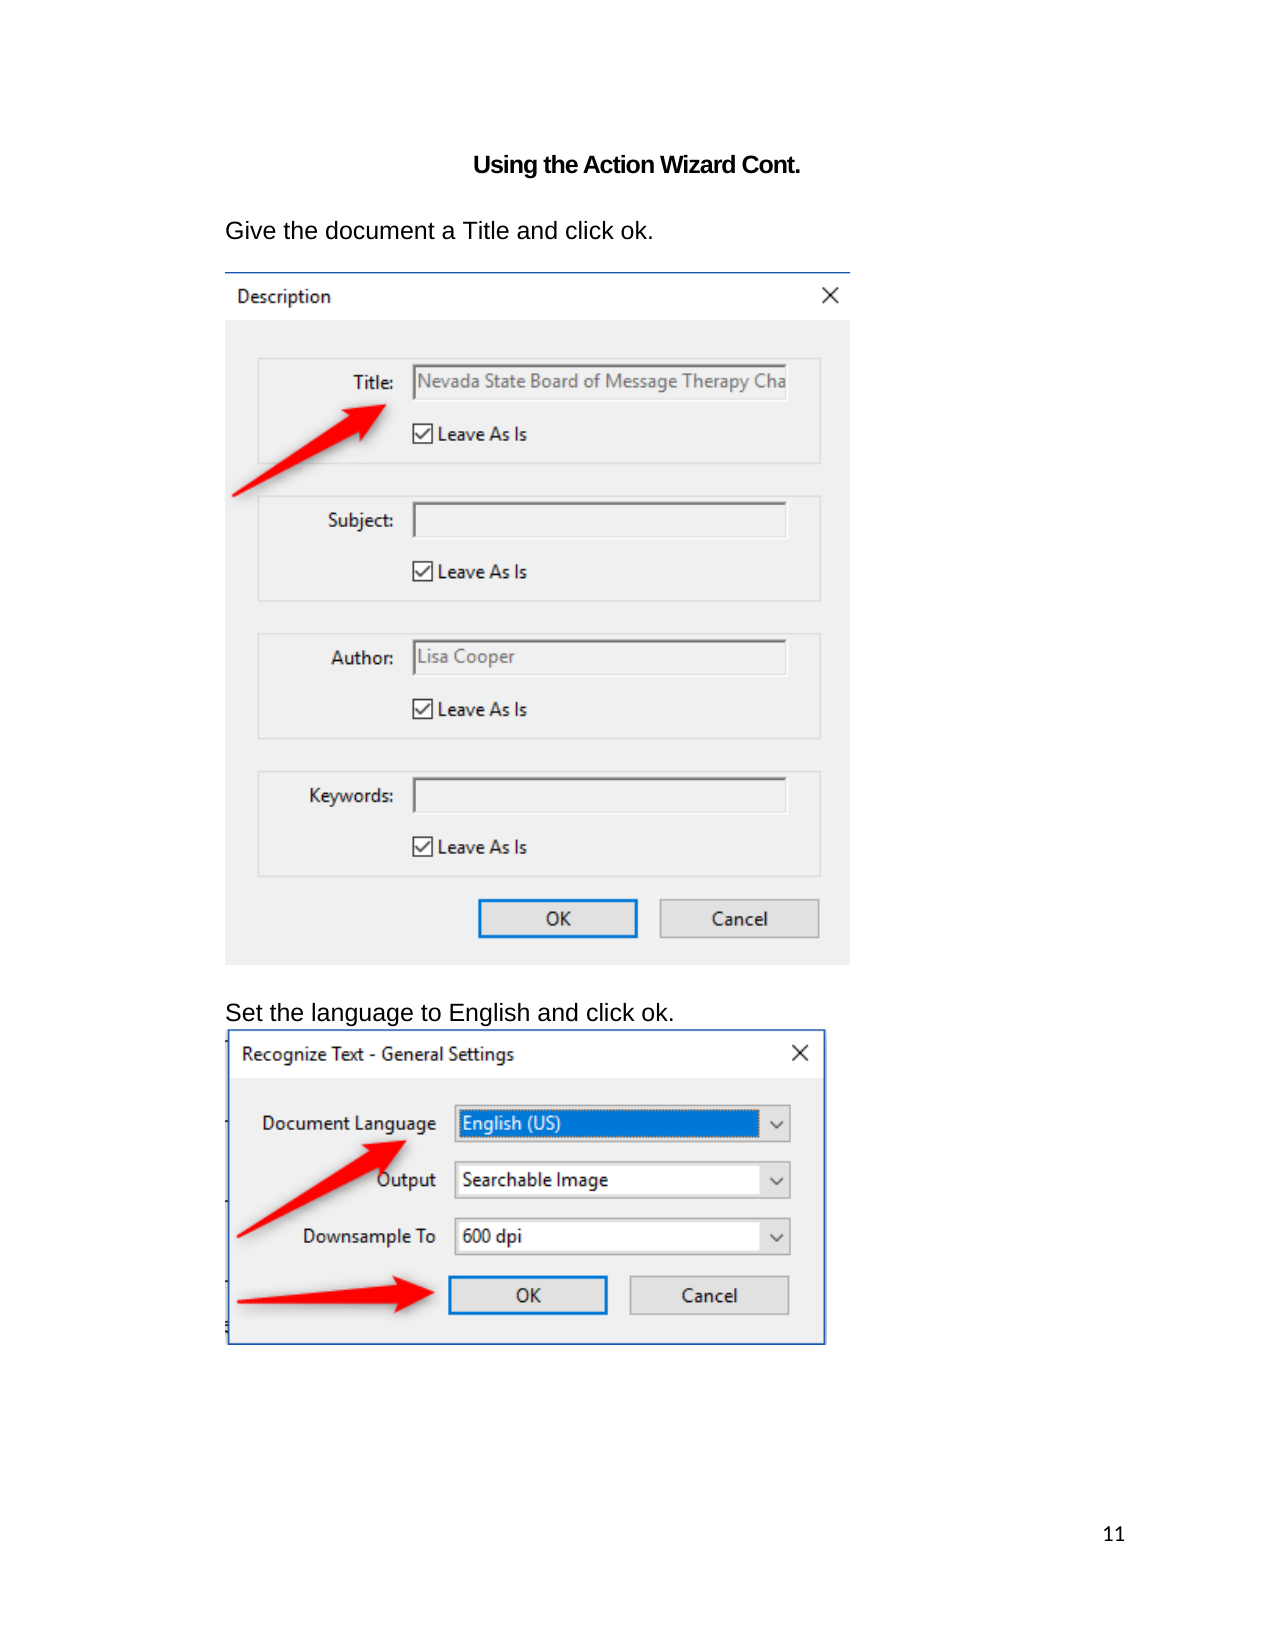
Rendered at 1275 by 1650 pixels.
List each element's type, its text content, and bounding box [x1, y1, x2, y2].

picture [225, 272, 851, 965]
text Give the document a Title and click ok. [150, 216, 1125, 245]
picture [225, 1029, 827, 1345]
list Set the language to English and click ok. [225, 998, 1125, 1027]
title Using the Action Wizard Cont. [150, 150, 1125, 179]
